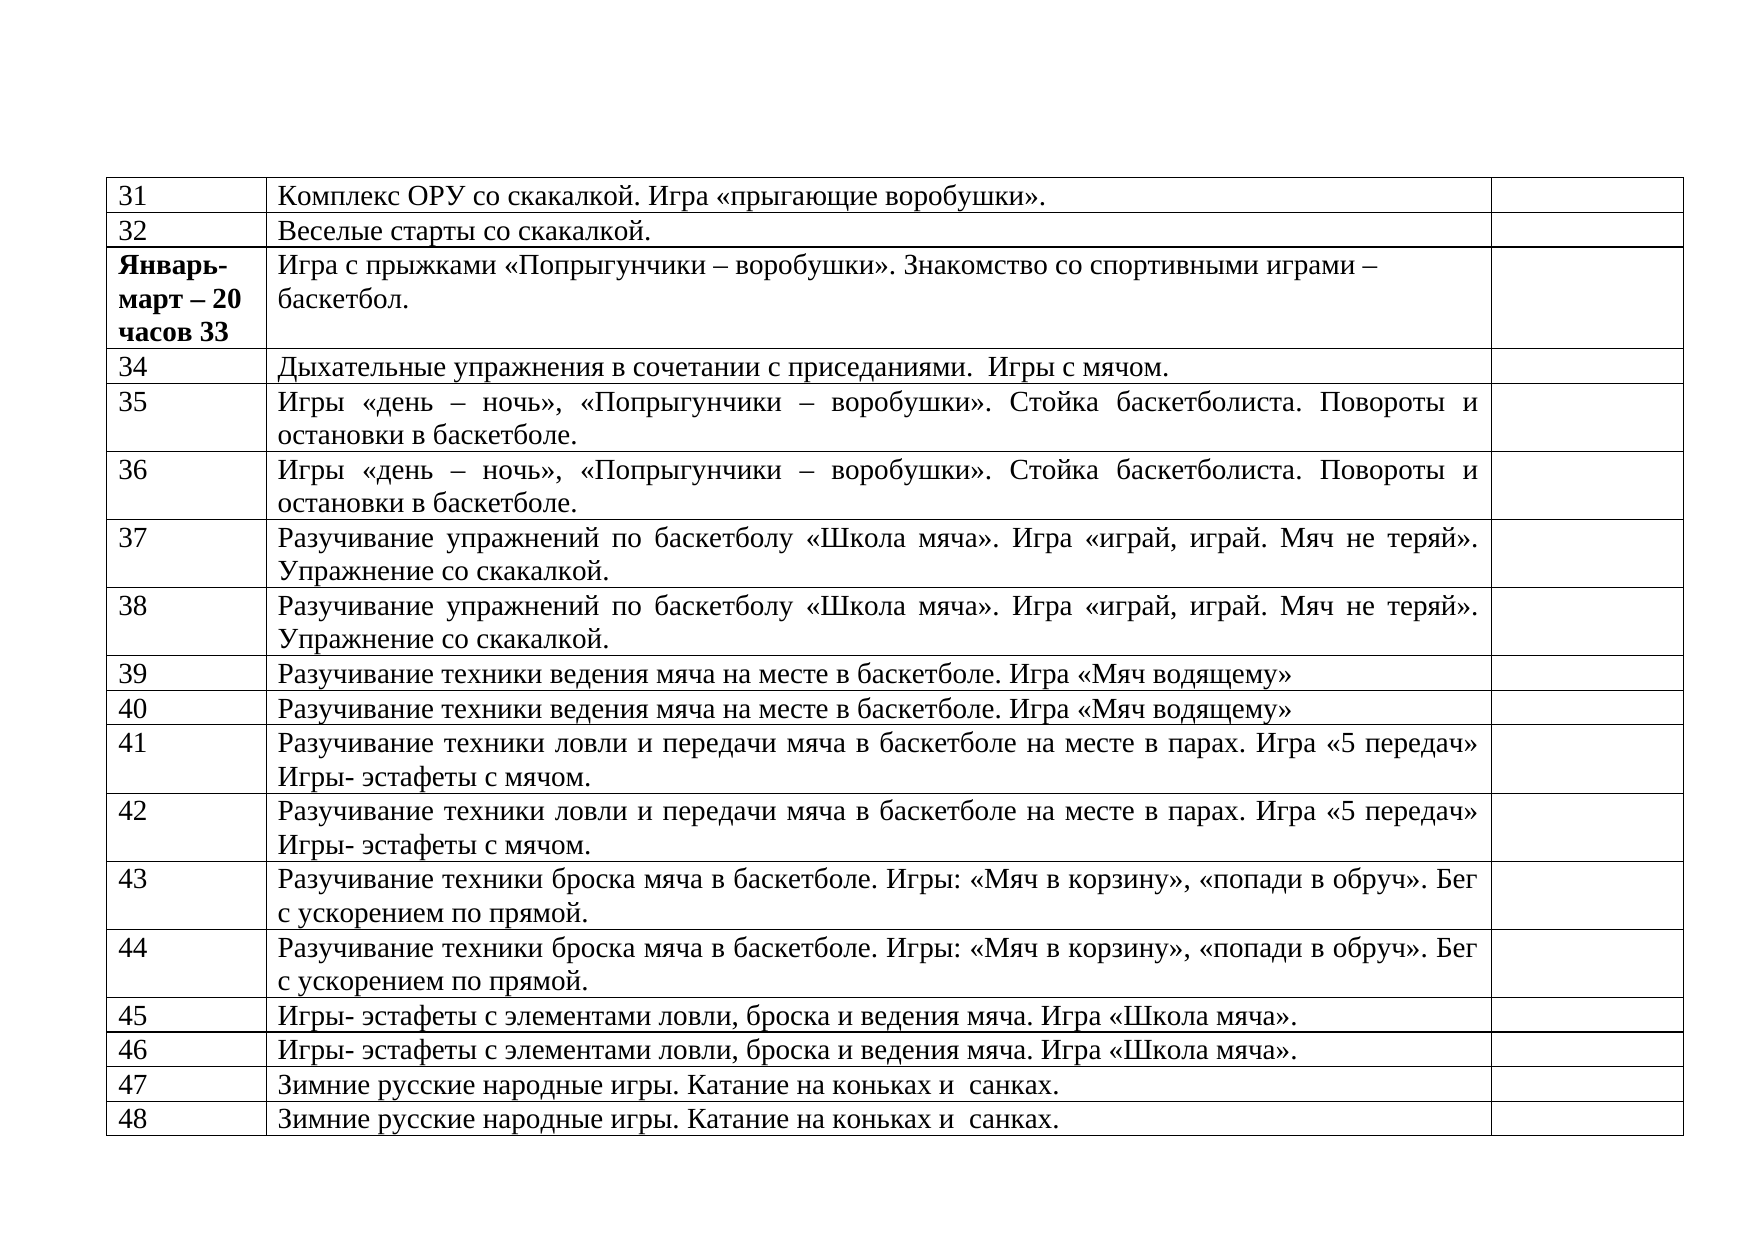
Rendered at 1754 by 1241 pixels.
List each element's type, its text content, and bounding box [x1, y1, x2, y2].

table_cell 36 [107, 452, 266, 519]
table_cell 46 [107, 1033, 266, 1066]
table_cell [267, 1102, 1491, 1135]
table_cell [1492, 656, 1683, 690]
table_cell [1492, 178, 1683, 212]
table_cell [1492, 452, 1683, 519]
table_cell Разучивание техники броска мяча в баскетболе. Игры: «Мяч в корзину», «попади в обруч». Бег с ускорением по прямой. [267, 862, 1491, 929]
table_cell [1492, 930, 1683, 997]
table_cell Разучивание техники ловли и передачи мяча в баскетболе на месте в парах. Игра «5 передач» Игры- эстафеты с мячом. [267, 794, 1491, 861]
table_cell 40 [107, 691, 266, 724]
table_cell [1492, 691, 1683, 724]
table_cell [1492, 1033, 1683, 1066]
table_cell 32 [107, 213, 266, 246]
table_cell 42 [107, 794, 266, 861]
table_cell [1492, 1102, 1683, 1135]
table_cell [1492, 998, 1683, 1031]
table_cell [1492, 384, 1683, 451]
table_cell [1492, 794, 1683, 861]
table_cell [267, 1067, 1491, 1101]
table_cell 41 [107, 725, 266, 792]
table_cell 43 [107, 862, 266, 929]
table_cell [1492, 349, 1683, 383]
table_cell Разучивание техники ведения мяча на месте в баскетболе. Игра «Мяч водящему» [267, 691, 1491, 724]
table_cell 44 [107, 930, 266, 997]
table_cell Игры «день – ночь», «Попрыгунчики – воробушки». Стойка баскетболиста. Повороты и остановки в баскетболе. [267, 452, 1491, 519]
table_cell Игры- эстафеты с элементами ловли, броска и ведения мяча. Игра «Школа мяча». [267, 1033, 1491, 1066]
table_cell 38 [107, 588, 266, 655]
table_cell [1492, 862, 1683, 929]
table_cell 31 [107, 178, 266, 212]
table_cell Комплекс ОРУ со скакалкой. Игра «прыгающие воробушки». [267, 178, 1491, 212]
table_cell 45 [107, 998, 266, 1031]
table_cell 47 [107, 1067, 266, 1101]
table_cell [1492, 1067, 1683, 1101]
table_cell Игра с прыжками «Попрыгунчики – воробушки». Знакомство со спортивными играми – баскетбол. [267, 248, 1491, 348]
table_cell Январь-март – 20 часов 33 [107, 248, 266, 348]
table_cell [1492, 248, 1683, 348]
table_cell Игры- эстафеты с элементами ловли, броска и ведения мяча. Игра «Школа мяча». [267, 998, 1491, 1031]
table_cell [1492, 213, 1683, 246]
table_cell 48 [107, 1102, 266, 1135]
table_cell [1492, 520, 1683, 587]
table_cell 34 [107, 349, 266, 383]
table_cell 39 [107, 656, 266, 690]
table_cell Веселые старты со скакалкой. [267, 213, 1491, 246]
table_cell Разучивание техники ведения мяча на месте в баскетболе. Игра «Мяч водящему» [267, 656, 1491, 690]
table_cell Разучивание упражнений по баскетболу «Школа мяча». Игра «играй, играй. Мяч не теряй». Упражнение со скакалкой. [267, 588, 1491, 655]
table_cell 35 [107, 384, 266, 451]
table_cell Разучивание техники ловли и передачи мяча в баскетболе на месте в парах. Игра «5 передач» Игры- эстафеты с мячом. [267, 725, 1491, 792]
table_cell [1492, 588, 1683, 655]
table_cell 37 [107, 520, 266, 587]
table_cell [1492, 725, 1683, 792]
table_cell Игры «день – ночь», «Попрыгунчики – воробушки». Стойка баскетболиста. Повороты и остановки в баскетболе. [267, 384, 1491, 451]
table_cell Дыхательные упражнения в сочетании с приседаниями. Игры с мячом. [267, 349, 1491, 383]
table_cell Разучивание упражнений по баскетболу «Школа мяча». Игра «играй, играй. Мяч не теряй». Упражнение со скакалкой. [267, 520, 1491, 587]
table_cell Разучивание техники броска мяча в баскетболе. Игры: «Мяч в корзину», «попади в обруч». Бег с ускорением по прямой. [267, 930, 1491, 997]
